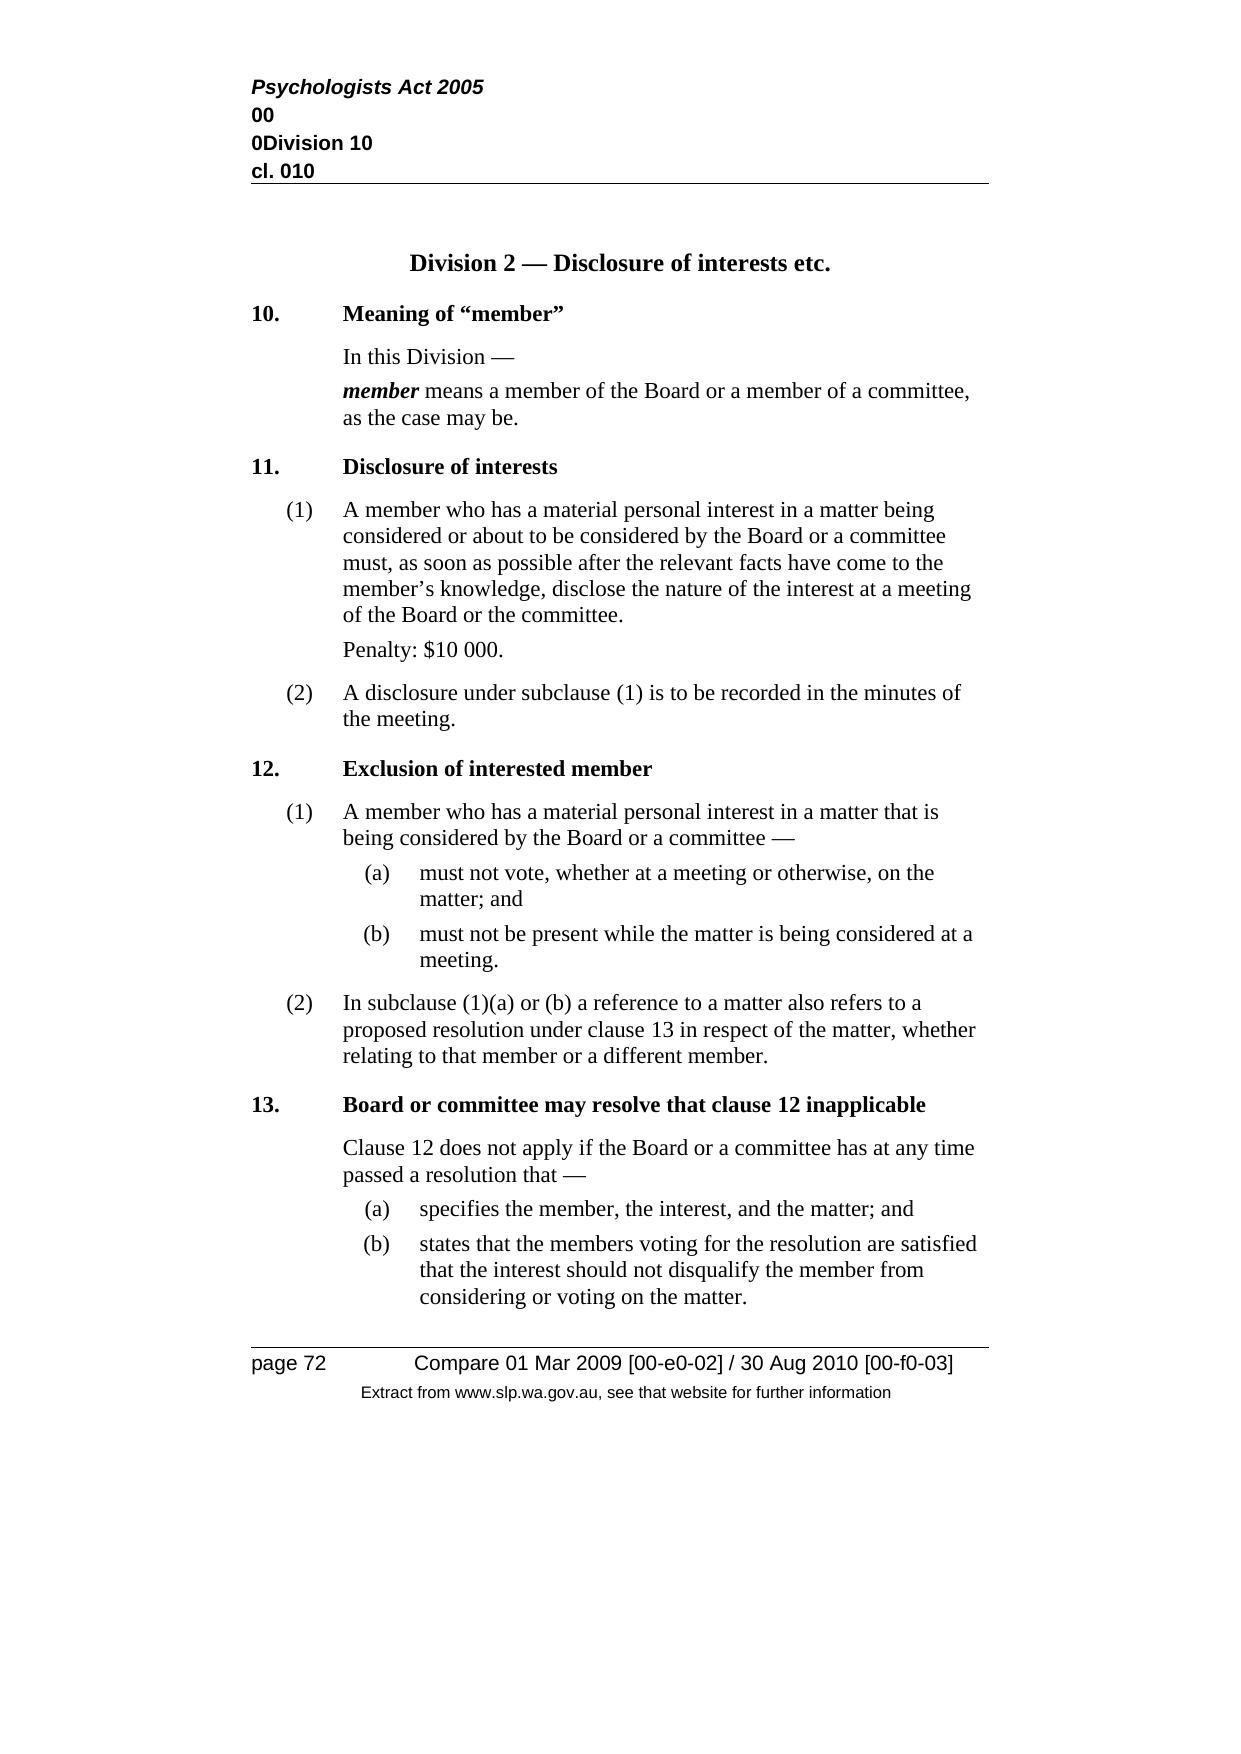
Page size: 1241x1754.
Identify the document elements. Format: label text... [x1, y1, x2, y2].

text Penalty: $10 000. [251, 636, 989, 662]
subtitle 10. Meaning of “member” [251, 300, 989, 326]
text (a) specifies the member, the interest, and the matter; and [251, 1195, 989, 1222]
text (b) states that the members voting for the resolution are satisfied that the interest should not disqualify the member from considering or voting on the matter. [251, 1230, 989, 1309]
text (1) A member who has a material personal interest in a matter being considered or about to be considered by the Board or a committee must, as soon as possible after the relevant facts have come to the member’s knowledge, disclose the nature of the interest at a meeting of the Board or the committee. [251, 496, 989, 628]
subtitle 13. Board or committee may resolve that clause 12 inapplicable [251, 1091, 989, 1118]
text member means a member of the Board or a member of a committee, as the case may be. [251, 377, 989, 430]
text In this Division — [251, 343, 989, 369]
subtitle 12. Exclusion of interested member [251, 755, 989, 781]
text (1) A member who has a material personal interest in a matter that is being considered by the Board or a committee — [251, 798, 989, 851]
text (2) A disclosure under subclause (1) is to be recorded in the minutes of the meeting. [251, 679, 989, 732]
text (2) In subclause (1)(a) or (b) a reference to a matter also refers to a proposed resolution under clause 13 in respect of the matter, whether relating to that member or a different member. [251, 989, 989, 1068]
subtitle Division 2 — Disclosure of interests etc. [251, 248, 989, 277]
text (b) must not be present while the matter is being considered at a meeting. [251, 920, 989, 973]
text Clause 12 does not apply if the Board or a committee has at any time passed a resolution that — [251, 1134, 989, 1187]
text (a) must not vote, whether at a meeting or otherwise, on the matter; and [251, 859, 989, 912]
subtitle 11. Disclosure of interests [251, 453, 989, 479]
